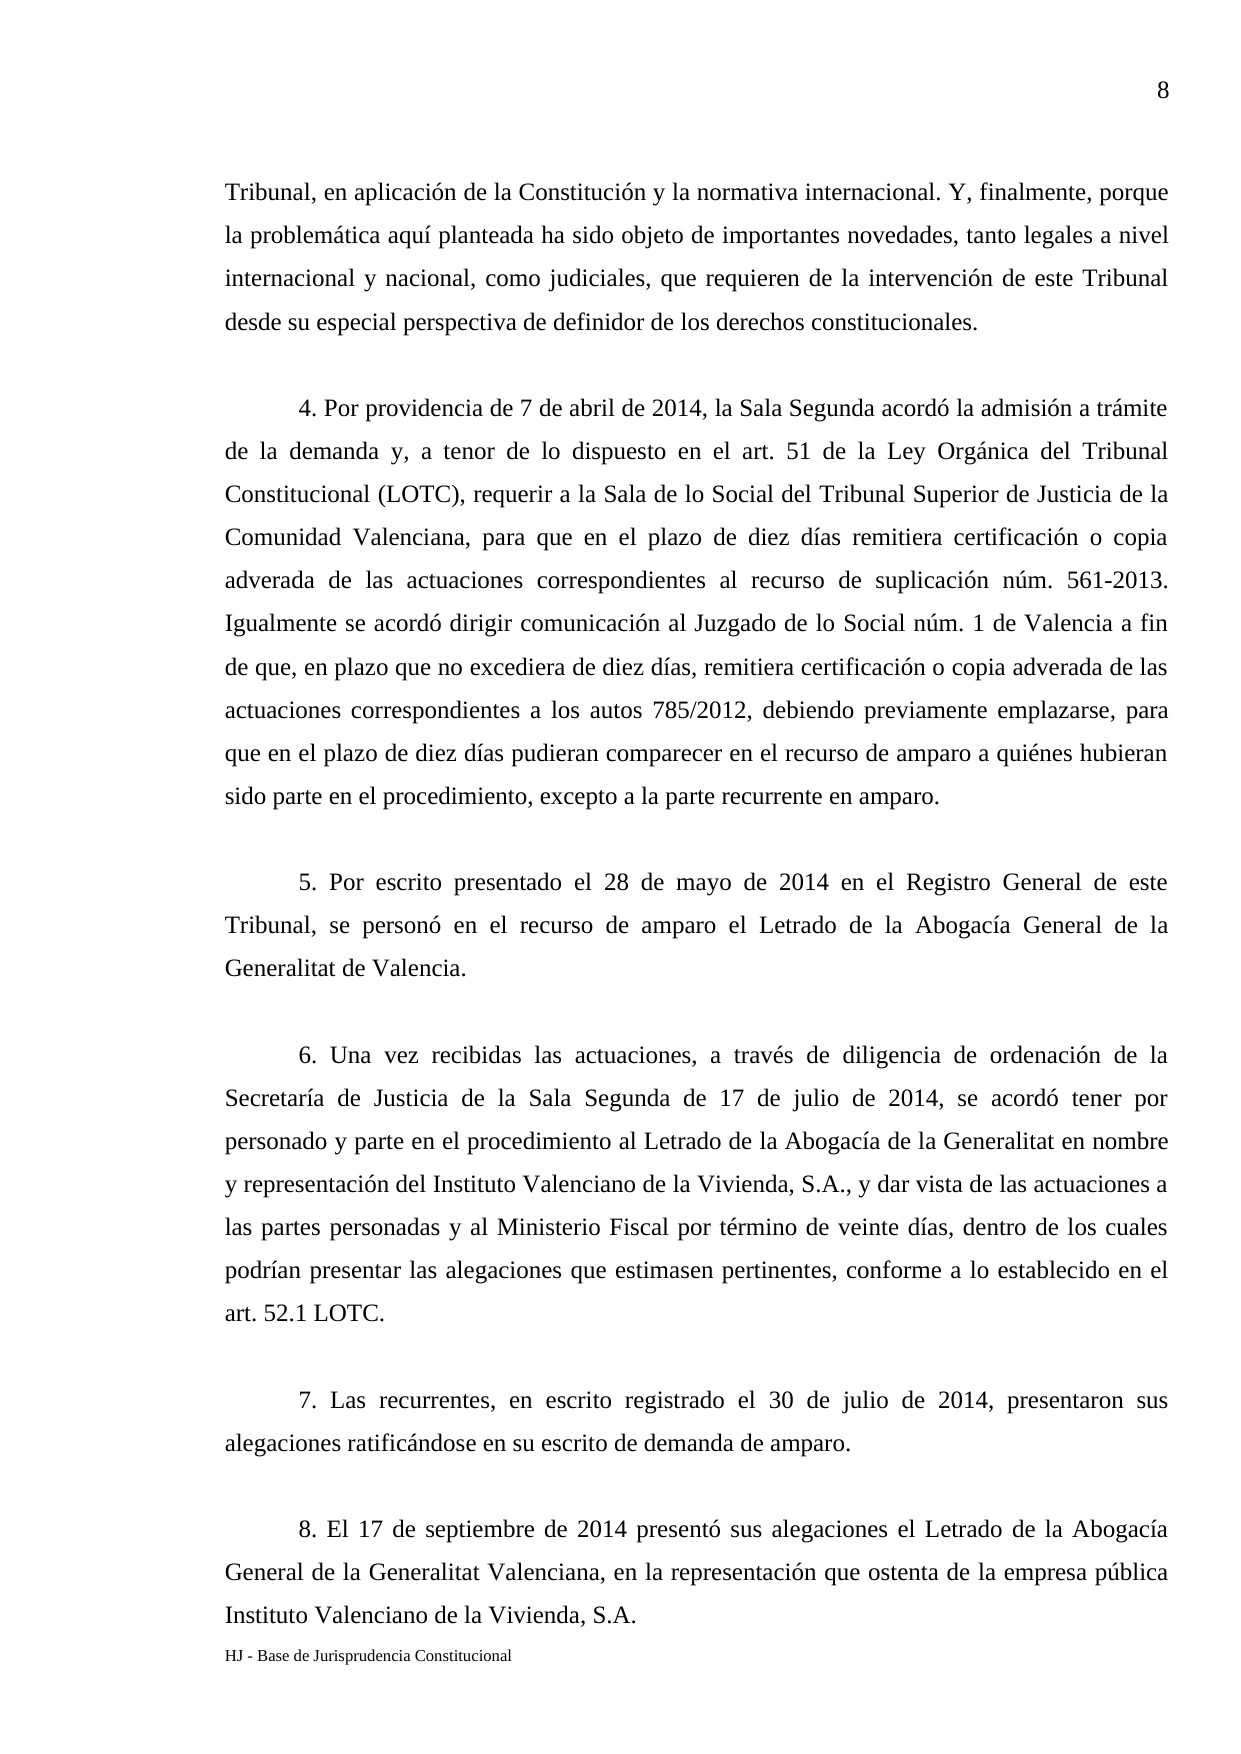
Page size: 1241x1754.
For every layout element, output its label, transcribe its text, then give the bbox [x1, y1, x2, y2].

text 8. El 17 de septiembre de 2014 presentó sus alegaciones el Letrado de la Abogacía General de la Generalitat Valenciana, en la representación que ostenta de la empresa pública Instituto Valenciano de la Vivienda, S.A. [224, 1514, 1169, 1629]
text 5. Por escrito presentado el 28 de mayo de 2014 en el Registro General de este Tribunal, se personó en el recurso de amparo el Letrado de la Abogacía General de la Generalitat de Valencia. [224, 867, 1169, 982]
text 6. Una vez recibidas las actuaciones, a través de diligencia de ordenación de la Secretaría de Justicia de la Sala Segunda de 17 de julio de 2014, se acordó tener por personado y parte en el procedimiento al Letrado de la Abogacía de la Generalitat en nombre y representación del Instituto Valenciano de la Vivienda, S.A., y dar vista de las actuaciones a las partes personadas y al Ministerio Fiscal por término de veinte días, dentro de los cuales podrían presentar las alegaciones que estimasen pertinentes, conforme a lo establecido en el art. 52.1 LOTC. [224, 1040, 1169, 1327]
text 4. Por providencia de 7 de abril de 2014, la Sala Segunda acordó la admisión a trámite de la demanda y, a tenor de lo dispuesto en el art. 51 de la Ley Orgánica del Tribunal Constitucional (LOTC), requerir a la Sala de lo Social del Tribunal Superior de Justicia de la Comunidad Valenciana, para que en el plazo de diez días remitiera certificación o copia adverada de las actuaciones correspondientes al recurso de suplicación núm. 561-2013. Igualmente se acordó dirigir comunicación al Juzgado de lo Social núm. 1 de Valencia a fin de que, en plazo que no excediera de diez días, remitiera certificación o copia adverada de las actuaciones correspondientes a los autos 785/2012, debiendo previamente emplazarse, para que en el plazo de diez días pudieran comparecer en el recurso de amparo a quiénes hubieran sido parte en el procedimiento, excepto a la parte recurrente en amparo. [224, 393, 1169, 810]
text 7. Las recurrentes, en escrito registrado el 30 de julio de 2014, presentaron sus alegaciones ratificándose en su escrito de demanda de amparo. [224, 1385, 1169, 1457]
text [224, 177, 1169, 335]
